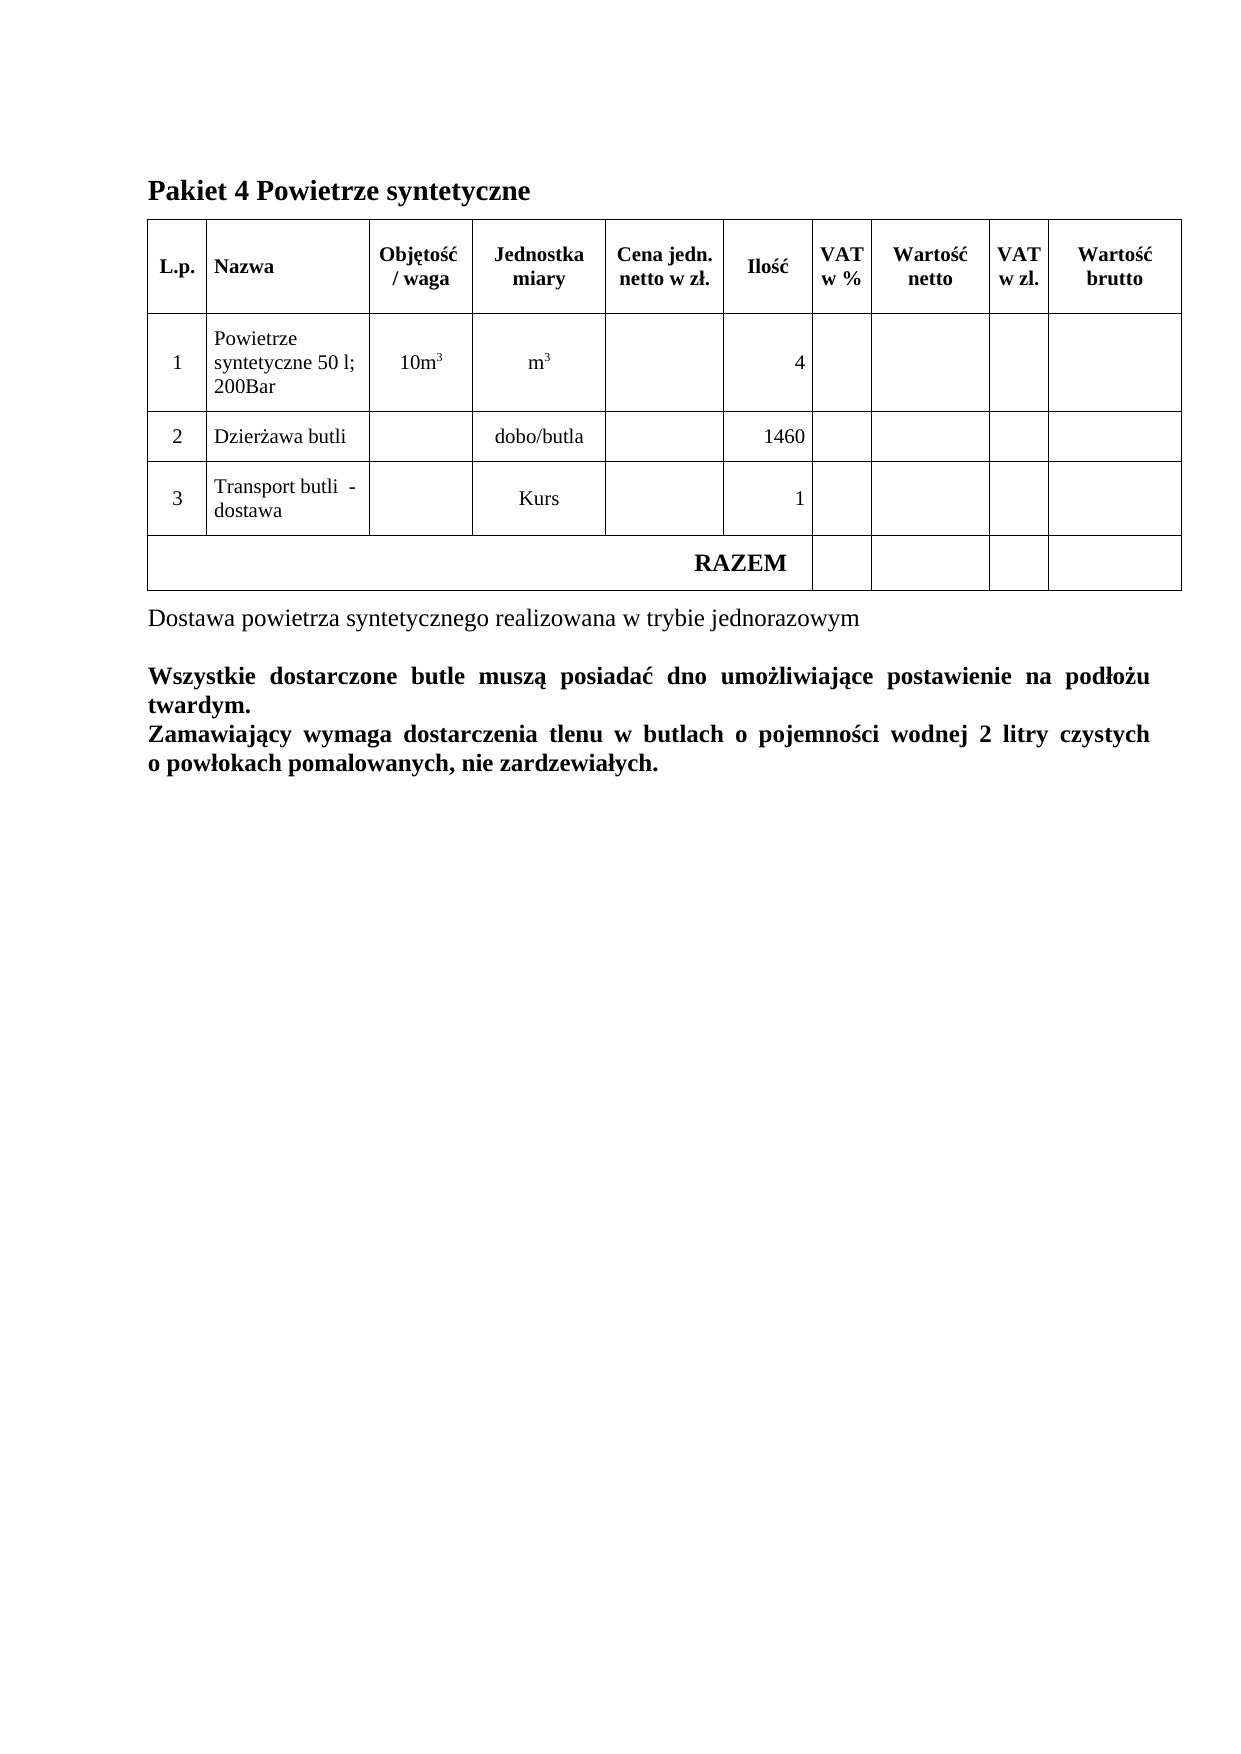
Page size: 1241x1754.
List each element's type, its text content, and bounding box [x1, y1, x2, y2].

table_cell Kurs [473, 462, 605, 535]
table_header Jednostka miary [473, 220, 605, 312]
table_header Wartość netto [872, 220, 989, 312]
table_cell [990, 412, 1048, 461]
table_cell [1049, 412, 1181, 461]
table_cell [370, 462, 472, 535]
table_cell [813, 412, 871, 461]
table_cell [370, 412, 472, 461]
table_header VAT w % [813, 220, 871, 312]
table_cell Powietrze syntetyczne 50 l; 200Bar [207, 314, 369, 411]
table_cell [606, 314, 723, 411]
table_cell [606, 412, 723, 461]
text Dostawa powietrza syntetycznego realizowana w trybie jednorazowym [148, 603, 1152, 632]
text Zamawiający wymaga dostarczenia tlenu w butlach o pojemności wodnej 2 litry czystych o powłokach pomalowanych, nie zardzewiałych. [148, 719, 1152, 776]
table_cell [872, 536, 989, 590]
table_cell m3 [473, 314, 605, 411]
table_header L.p. [148, 220, 206, 312]
table_cell [1049, 462, 1181, 535]
table_header Wartość brutto [1049, 220, 1181, 312]
table_header Cena jedn. netto w zł. [606, 220, 723, 312]
text Pakiet 4 Powietrze syntetyczne [148, 173, 1152, 206]
table_cell [606, 462, 723, 535]
table_cell 2 [148, 412, 206, 461]
table_cell [813, 314, 871, 411]
table_cell [990, 536, 1048, 590]
table_cell 1460 [724, 412, 812, 461]
table_cell 10m3 [370, 314, 472, 411]
table_cell Transport butli - dostawa [207, 462, 369, 535]
table_header Nazwa [207, 220, 369, 312]
table_cell 1 [724, 462, 812, 535]
table_cell Dzierżawa butli [207, 412, 369, 461]
table_cell RAZEM [148, 536, 812, 590]
table_cell [872, 412, 989, 461]
table_cell [872, 462, 989, 535]
table_cell 4 [724, 314, 812, 411]
table_cell 1 [148, 314, 206, 411]
table_cell [872, 314, 989, 411]
table_cell [813, 462, 871, 535]
table_cell [813, 536, 871, 590]
table_header Ilość [724, 220, 812, 312]
table_cell [990, 462, 1048, 535]
text Wszystkie dostarczone butle muszą posiadać dno umożliwiające postawienie na podłożu twardym. [148, 661, 1152, 719]
table_cell 3 [148, 462, 206, 535]
table_cell [990, 314, 1048, 411]
table_header VAT w zl. [990, 220, 1048, 312]
table_cell dobo/butla [473, 412, 605, 461]
table_cell [1049, 314, 1181, 411]
table_header Objętość / waga [370, 220, 472, 312]
table_cell [1049, 536, 1181, 590]
